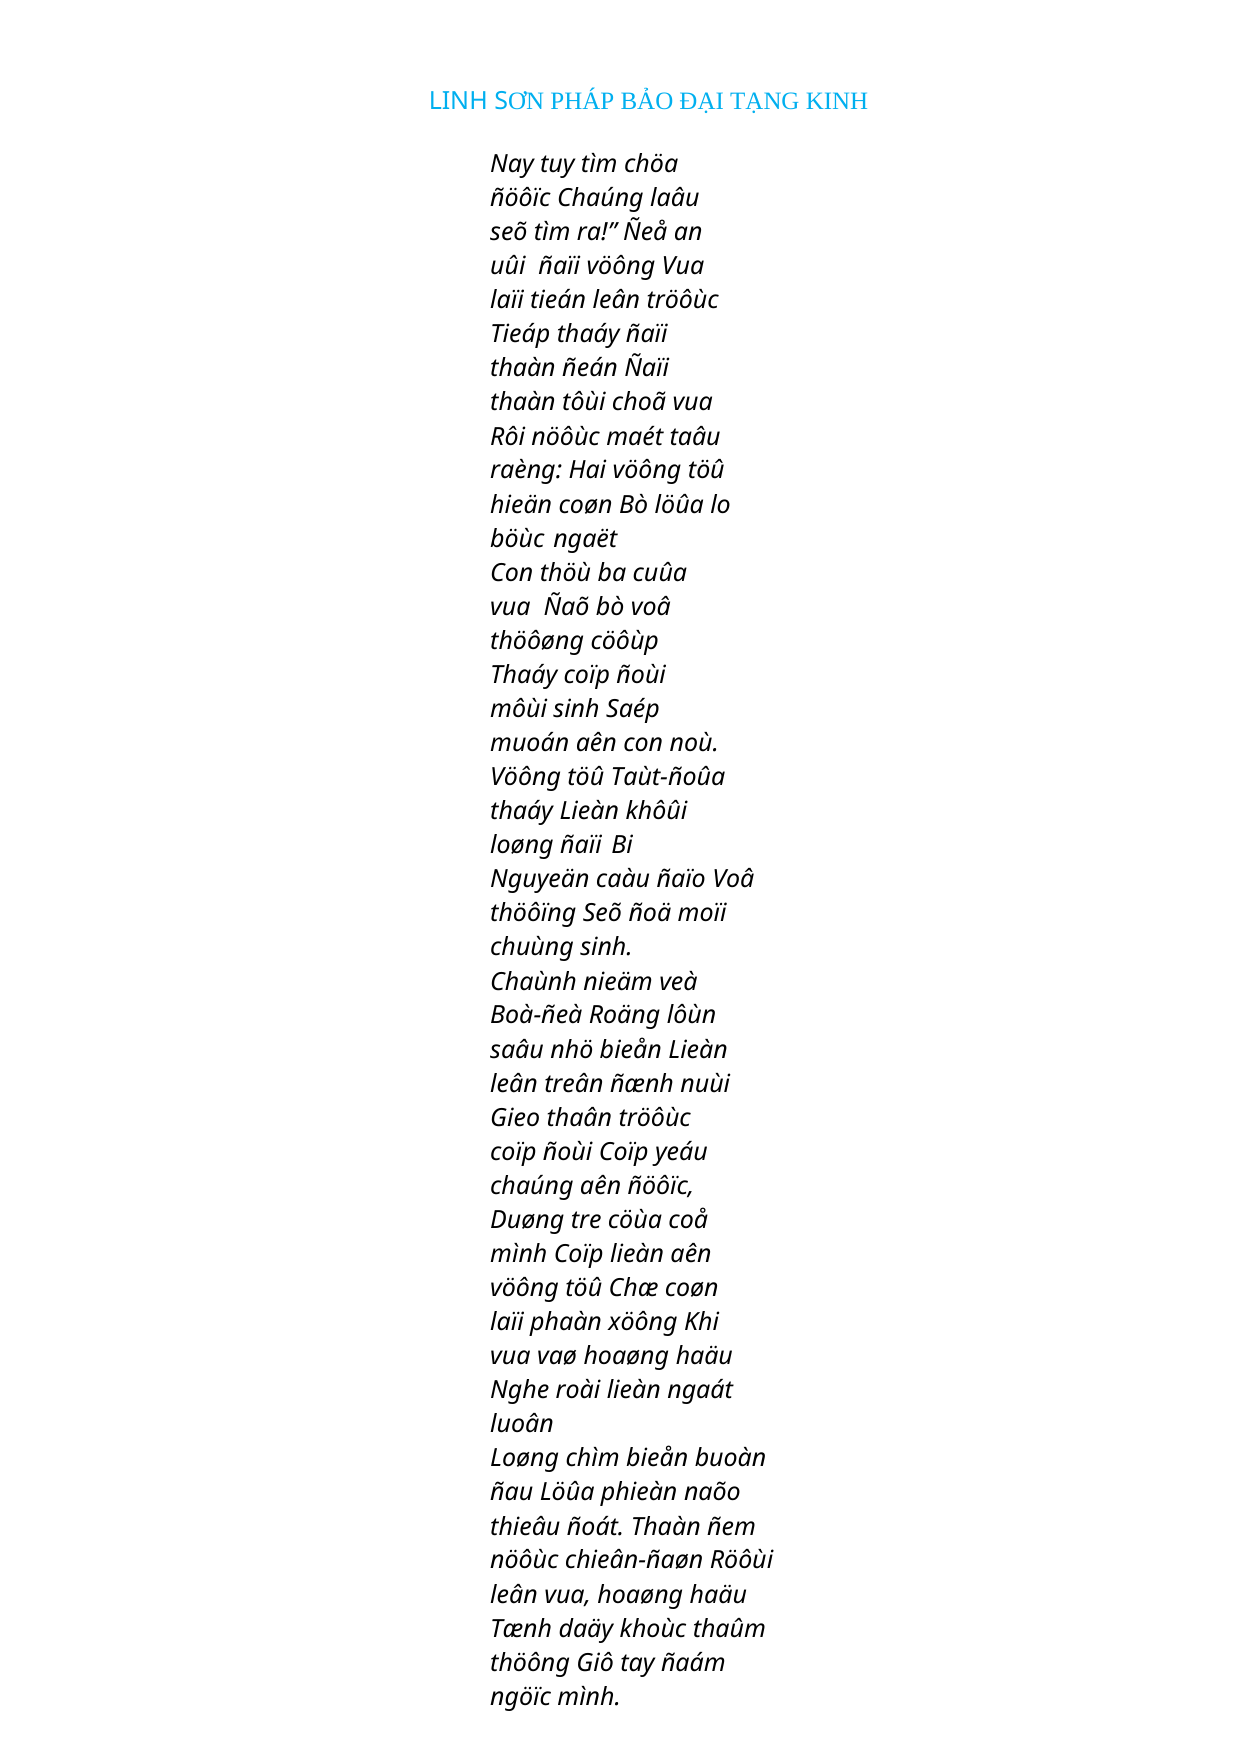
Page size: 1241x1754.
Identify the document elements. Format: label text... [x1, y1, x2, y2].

text Loøng chìm bieån buoàn ñau Löûa phieàn naõo thieâu ñoát. Thaàn ñem nöôùc chieân-ñaøn Röôùi leân vua, hoaøng haäu Tænh daäy khoùc thaûm thöông Giô tay ñaám ngöïc mình. [490, 1440, 779, 1712]
text Chaùnh nieäm veà Boà-ñeà Roäng lôùn saâu nhö bieån Lieàn leân treân ñænh nuùi Gieo thaân tröôùc coïp ñoùi Coïp yeáu chaúng aên ñöôïc, Duøng tre cöùa coå mình Coïp lieàn aên vöông töû Chæ coøn laïi phaàn xöông Khi vua vaø hoaøng haäu Nghe roài lieàn ngaát luoân [490, 963, 743, 1440]
text Nguyeän caàu ñaïo Voâ thöôïng Seõ ñoä moïi chuùng sinh. [490, 861, 779, 963]
text Nay tuy tìm chöa ñöôïc Chaúng laâu seõ tìm ra!” Ñeå an uûi ñaïi vöông Vua laïi tieán leân tröôùc Tieáp thaáy ñaïi thaàn ñeán Ñaïi thaàn tôùi choã vua Rôi nöôùc maét taâu raèng: Hai vöông töû hieän coøn Bò löûa lo böùc ngaët [490, 146, 733, 554]
text Con thöù ba cuûa vua Ñaõ bò voâ thöôøng cöôùp Thaáy coïp ñoùi môùi sinh Saép muoán aên con noù. Vöông töû Taùt-ñoûa thaáy Lieàn khôûi loøng ñaïi Bi [490, 554, 727, 861]
